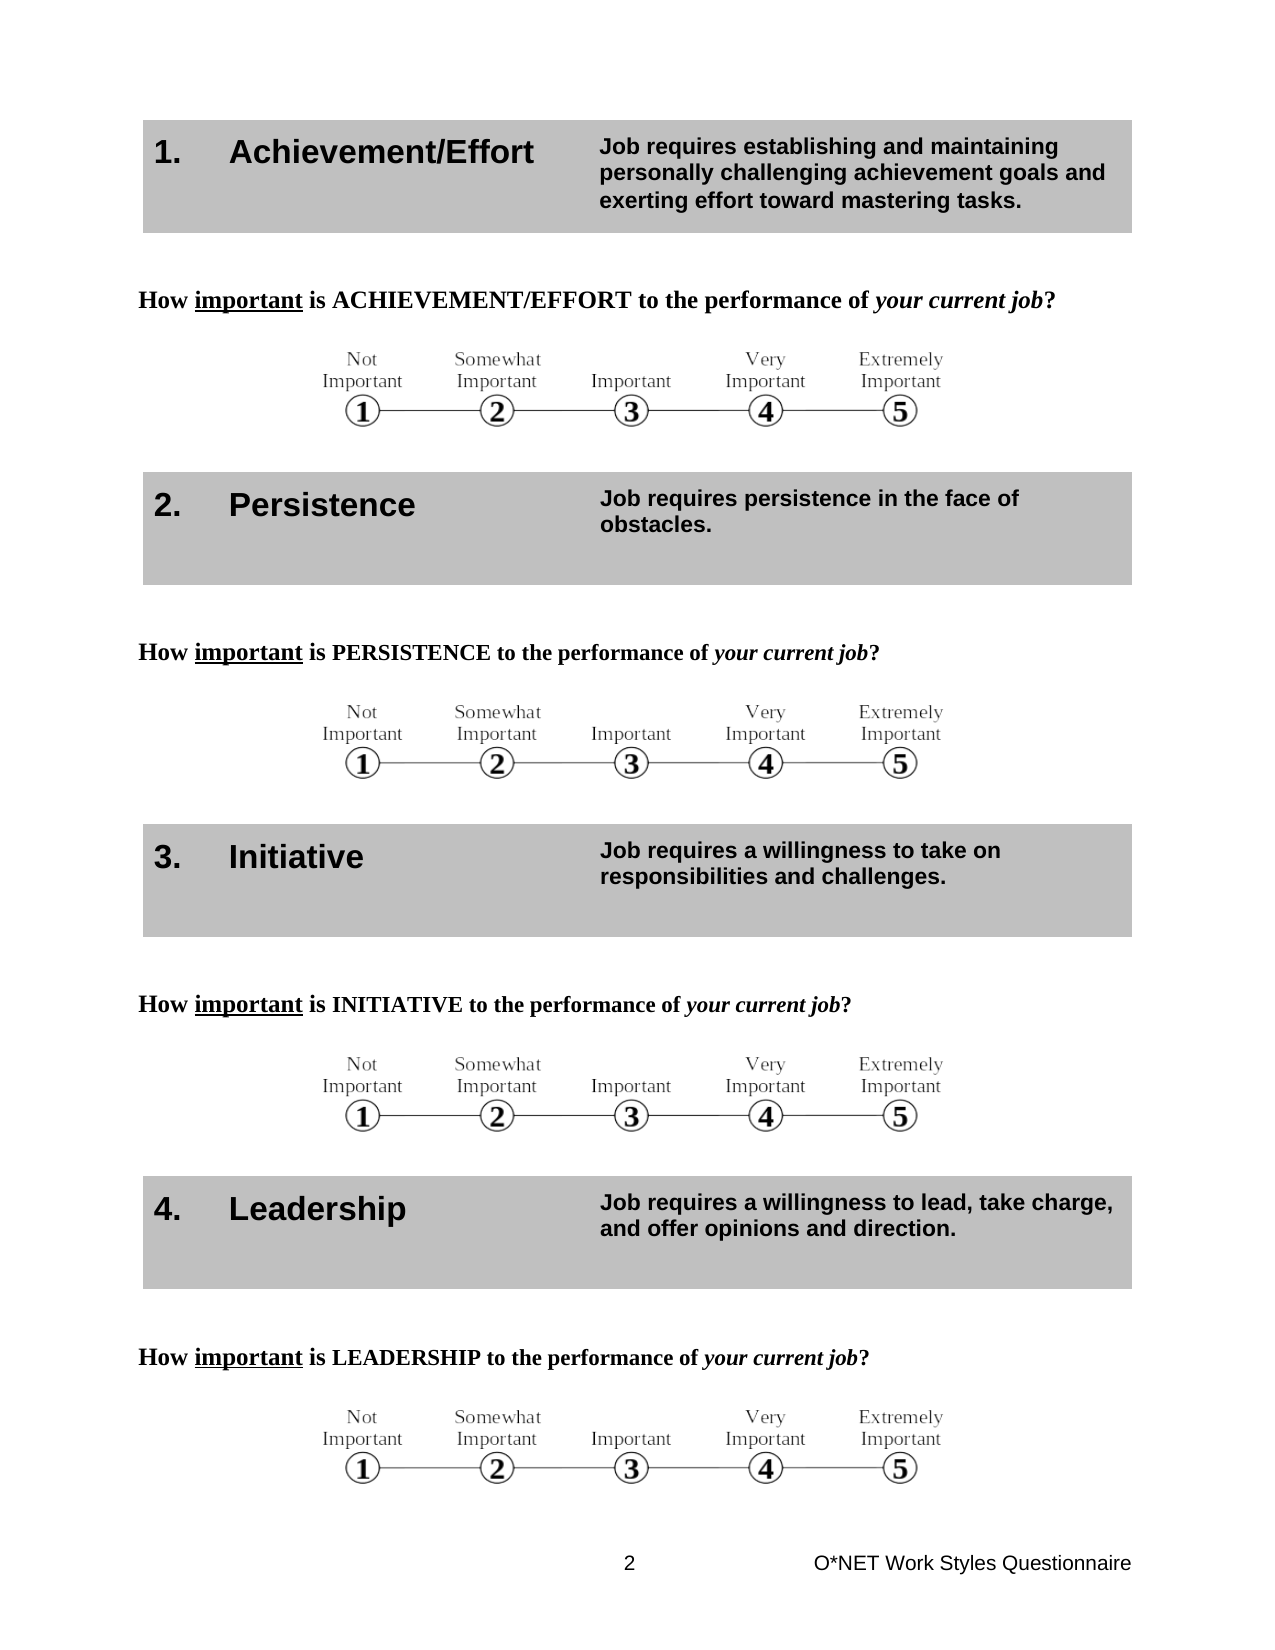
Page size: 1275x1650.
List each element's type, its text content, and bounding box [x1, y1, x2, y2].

text How important is ACHIEVEMENT/EFFORT to the performance of your current job? [138, 285, 1137, 314]
text How important is PERSISTENCE to the performance of your current job? [138, 637, 1137, 666]
table_header 3. Initiative [143, 824, 589, 937]
table_header Job requires a willingness to lead, take charge, and offer opinions and direction. [589, 1176, 1132, 1289]
table_header Job requires persistence in the face of obstacles. [589, 472, 1132, 585]
table_header 1. Achievement/Effort [143, 120, 588, 233]
text How important is INITIATIVE to the performance of your current job? [138, 989, 1137, 1018]
table_header 2. Persistence [143, 472, 589, 585]
table_header 4. Leadership [143, 1176, 589, 1289]
text How important is LEADERSHIP to the performance of your current job? [138, 1342, 1137, 1370]
table_header Job requires a willingness to take on responsibilities and challenges. [589, 824, 1132, 937]
table_header Job requires establishing and maintaining personally challenging achievement goals and exerting effort toward mastering tasks. [588, 120, 1132, 233]
